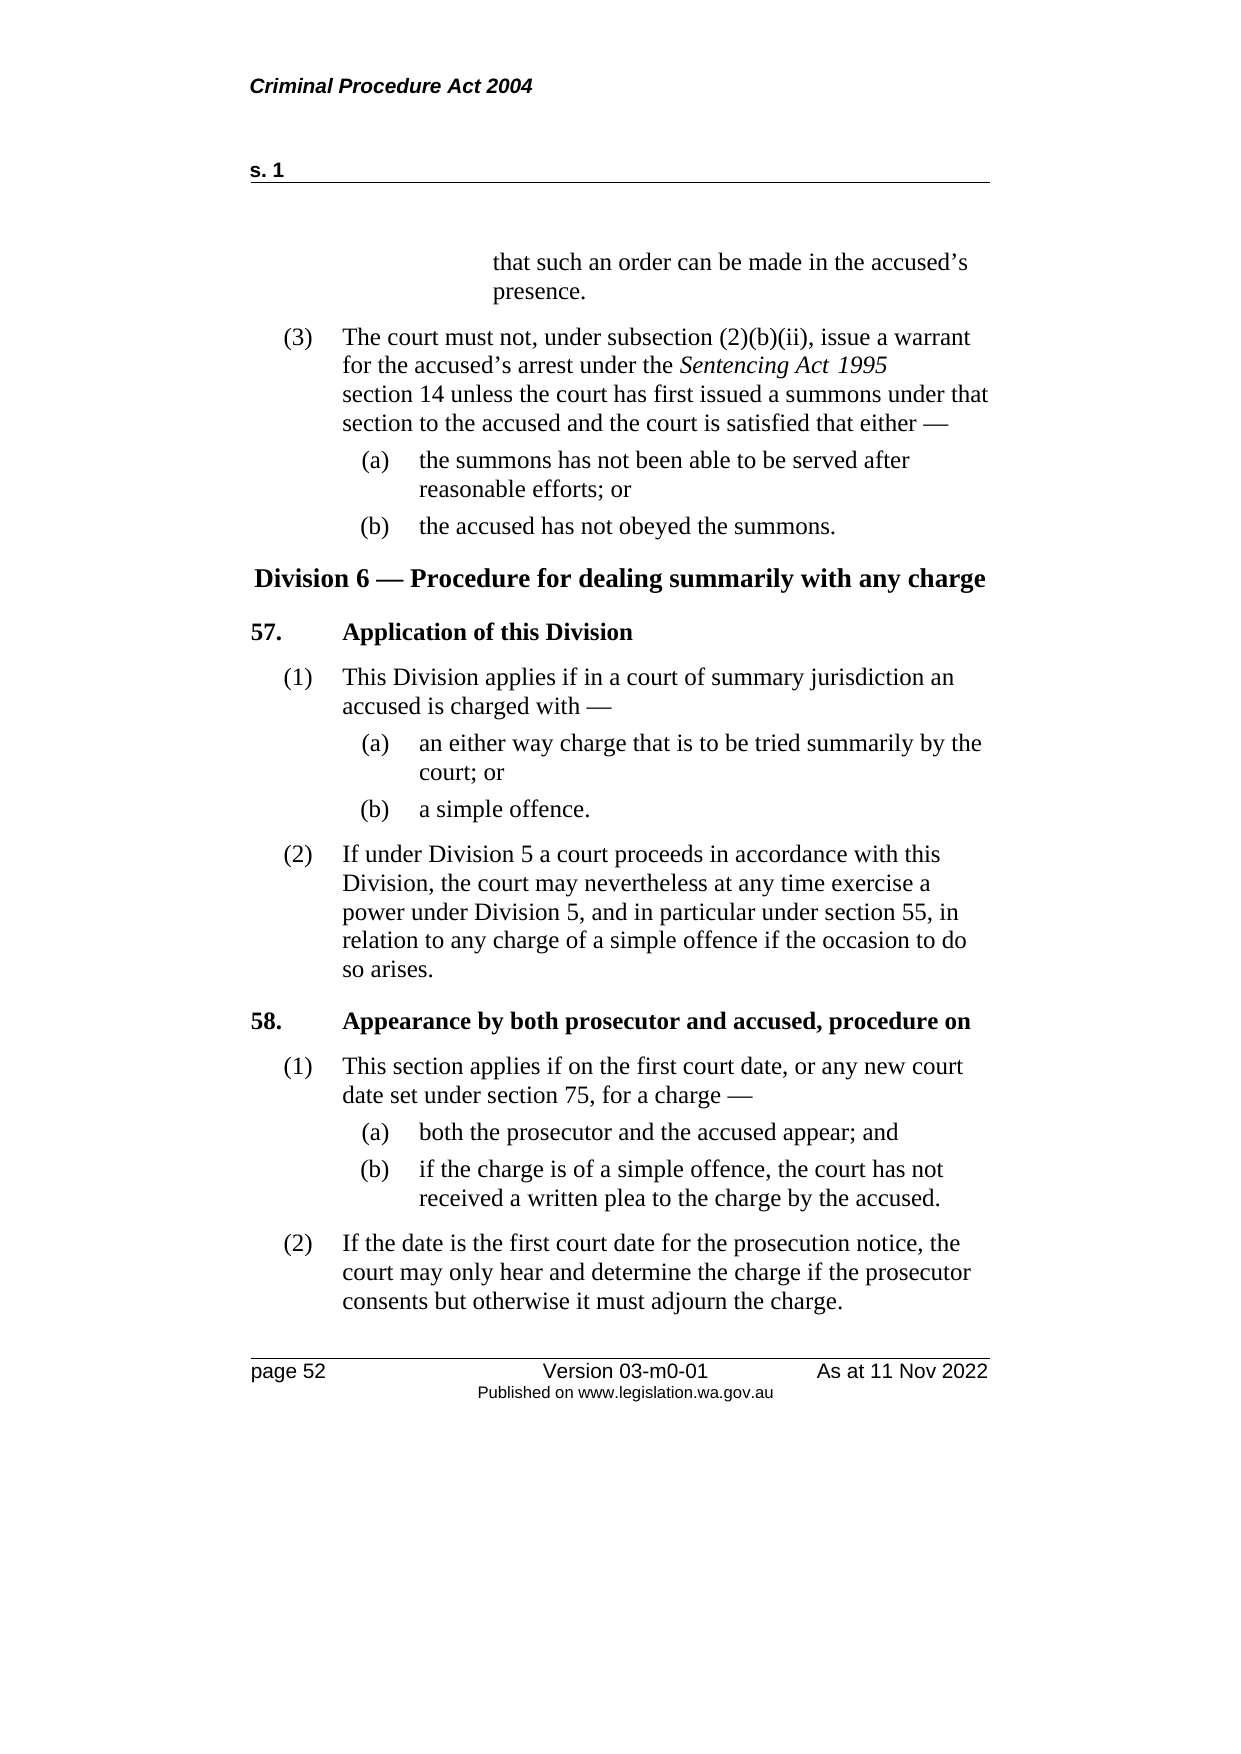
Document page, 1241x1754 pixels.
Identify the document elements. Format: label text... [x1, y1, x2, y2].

text (1) This section applies if on the first court date, or any new court date set under section 75, for a charge — [251, 1051, 990, 1109]
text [251, 247, 990, 305]
text (b) if the charge is of a simple offence, the court has not received a written plea to the charge by the accused. [251, 1154, 990, 1212]
subtitle 58. Appearance by both prosecutor and accused, procedure on [251, 1006, 990, 1034]
text (a) an either way charge that is to be tried summarily by the court; or [251, 728, 990, 785]
text (b) a simple offence. [251, 794, 990, 822]
subtitle Division 6 — Procedure for dealing summarily with any charge [251, 562, 990, 594]
text (a) the summons has not been able to be served after reasonable efforts; or [251, 445, 990, 502]
text (3) The court must not, under subsection (2)(b)(ii), issue a warrant for the accused’s arrest under the Sentencing Act 1995 section 14 unless the court has first issued a summons under that section to the accused and the court is satisfied that either — [251, 322, 990, 437]
subtitle 57. Application of this Division [251, 617, 990, 645]
text (1) This Division applies if in a court of summary jurisdiction an accused is charged with — [251, 662, 990, 719]
text (2) If under Division 5 a court proceeds in accordance with this Division, the court may nevertheless at any time exercise a power under Division 5, and in particular under section 55, in relation to any charge of a simple offence if the occasion to do so arises. [251, 839, 990, 983]
text (a) both the prosecutor and the accused appear; and [251, 1117, 990, 1146]
text (b) the accused has not obeyed the summons. [251, 511, 990, 539]
text (2) If the date is the first court date for the prosecution notice, the court may only hear and determine the charge if the prosecutor consents but otherwise it must adjourn the charge. [251, 1228, 990, 1314]
